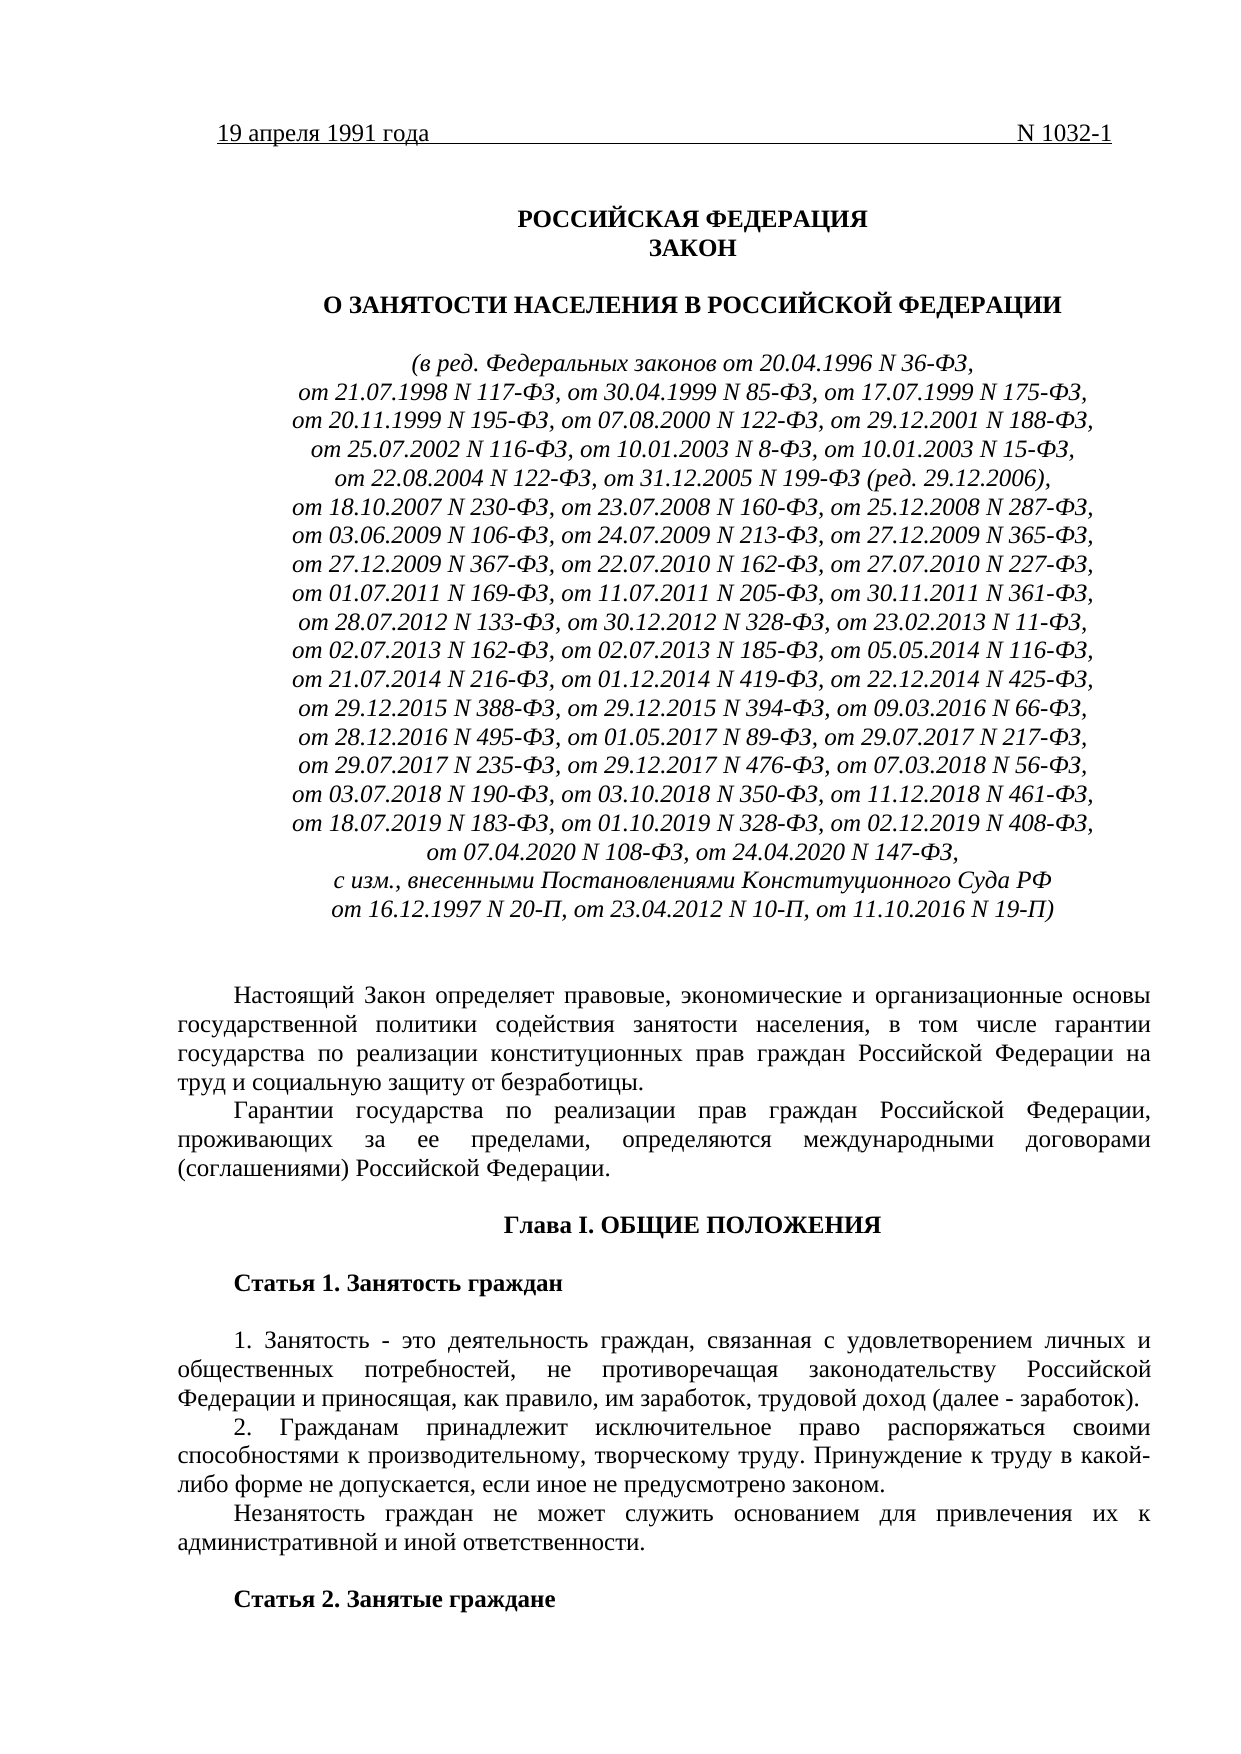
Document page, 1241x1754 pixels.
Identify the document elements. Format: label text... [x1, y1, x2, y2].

text от 01.07.2011 N 169-ФЗ, от 11.07.2011 N 205-ФЗ, от 30.11.2011 N 361-ФЗ, [177, 578, 1152, 607]
text от 16.12.1997 N 20-П, от 23.04.2012 N 10-П, от 11.10.2016 N 19-П) [177, 894, 1152, 923]
text Глава I. ОБЩИЕ ПОЛОЖЕНИЯ [177, 1211, 1152, 1239]
text 1. Занятость - это деятельность граждан, связанная с удовлетворением личных и общественных потребностей, не противоречащая законодательству Российской Федерации и приносящая, как правило, им заработок, трудовой доход (далее - заработок). [177, 1326, 1152, 1412]
text от 22.08.2004 N 122-ФЗ, от 31.12.2005 N 199-ФЗ (ред. 29.12.2006), [177, 463, 1152, 492]
text с изм., внесенными Постановлениями Конституционного Суда РФ [177, 866, 1152, 894]
text от 28.07.2012 N 133-ФЗ, от 30.12.2012 N 328-ФЗ, от 23.02.2013 N 11-ФЗ, [177, 607, 1152, 636]
text Настоящий Закон определяет правовые, экономические и организационные основы государственной политики содействия занятости населения, в том числе гарантии государства по реализации конституционных прав граждан Российской Федерации на труд и социальную защиту от безработицы. [177, 981, 1152, 1096]
text Гарантии государства по реализации прав граждан Российской Федерации, проживающих за ее пределами, определяются международными договорами (соглашениями) Российской Федерации. [177, 1096, 1152, 1182]
text от 27.12.2009 N 367-ФЗ, от 22.07.2010 N 162-ФЗ, от 27.07.2010 N 227-ФЗ, [177, 549, 1152, 578]
text от 03.07.2018 N 190-ФЗ, от 03.10.2018 N 350-ФЗ, от 11.12.2018 N 461-ФЗ, [177, 779, 1152, 808]
text от 28.12.2016 N 495-ФЗ, от 01.05.2017 N 89-ФЗ, от 29.07.2017 N 217-ФЗ, [177, 722, 1152, 751]
text от 21.07.2014 N 216-ФЗ, от 01.12.2014 N 419-ФЗ, от 22.12.2014 N 425-ФЗ, [177, 664, 1152, 693]
text 19 апреля 1991 года N 1032-1 [177, 118, 1152, 147]
text от 18.10.2007 N 230-ФЗ, от 23.07.2008 N 160-ФЗ, от 25.12.2008 N 287-ФЗ, [177, 492, 1152, 521]
text 2. Гражданам принадлежит исключительное право распоряжаться своими способностями к производительному, творческому труду. Принуждение к труду в какой-либо форме не допускается, если иное не предусмотрено законом. [177, 1412, 1152, 1498]
text Незанятость граждан не может служить основанием для привлечения их к административной и иной ответственности. [177, 1498, 1152, 1556]
text О ЗАНЯТОСТИ НАСЕЛЕНИЯ В РОССИЙСКОЙ ФЕДЕРАЦИИ [177, 291, 1152, 319]
text Статья 2. Занятые граждане [177, 1584, 1152, 1613]
text от 29.07.2017 N 235-ФЗ, от 29.12.2017 N 476-ФЗ, от 07.03.2018 N 56-ФЗ, [177, 751, 1152, 779]
text от 25.07.2002 N 116-ФЗ, от 10.01.2003 N 8-ФЗ, от 10.01.2003 N 15-ФЗ, [177, 434, 1152, 463]
text от 03.06.2009 N 106-ФЗ, от 24.07.2009 N 213-ФЗ, от 27.12.2009 N 365-ФЗ, [177, 521, 1152, 549]
text (в ред. Федеральных законов от 20.04.1996 N 36-ФЗ, [177, 348, 1152, 377]
text от 07.04.2020 N 108-ФЗ, от 24.04.2020 N 147-ФЗ, [177, 837, 1152, 866]
text ЗАКОН [177, 233, 1152, 262]
text от 02.07.2013 N 162-ФЗ, от 02.07.2013 N 185-ФЗ, от 05.05.2014 N 116-ФЗ, [177, 636, 1152, 664]
text РОССИЙСКАЯ ФЕДЕРАЦИЯ [177, 204, 1152, 233]
text Статья 1. Занятость граждан [177, 1268, 1152, 1297]
text от 21.07.1998 N 117-ФЗ, от 30.04.1999 N 85-ФЗ, от 17.07.1999 N 175-ФЗ, [177, 377, 1152, 406]
text от 20.11.1999 N 195-ФЗ, от 07.08.2000 N 122-ФЗ, от 29.12.2001 N 188-ФЗ, [177, 406, 1152, 434]
text от 29.12.2015 N 388-ФЗ, от 29.12.2015 N 394-ФЗ, от 09.03.2016 N 66-ФЗ, [177, 693, 1152, 722]
text от 18.07.2019 N 183-ФЗ, от 01.10.2019 N 328-ФЗ, от 02.12.2019 N 408-ФЗ, [177, 808, 1152, 837]
